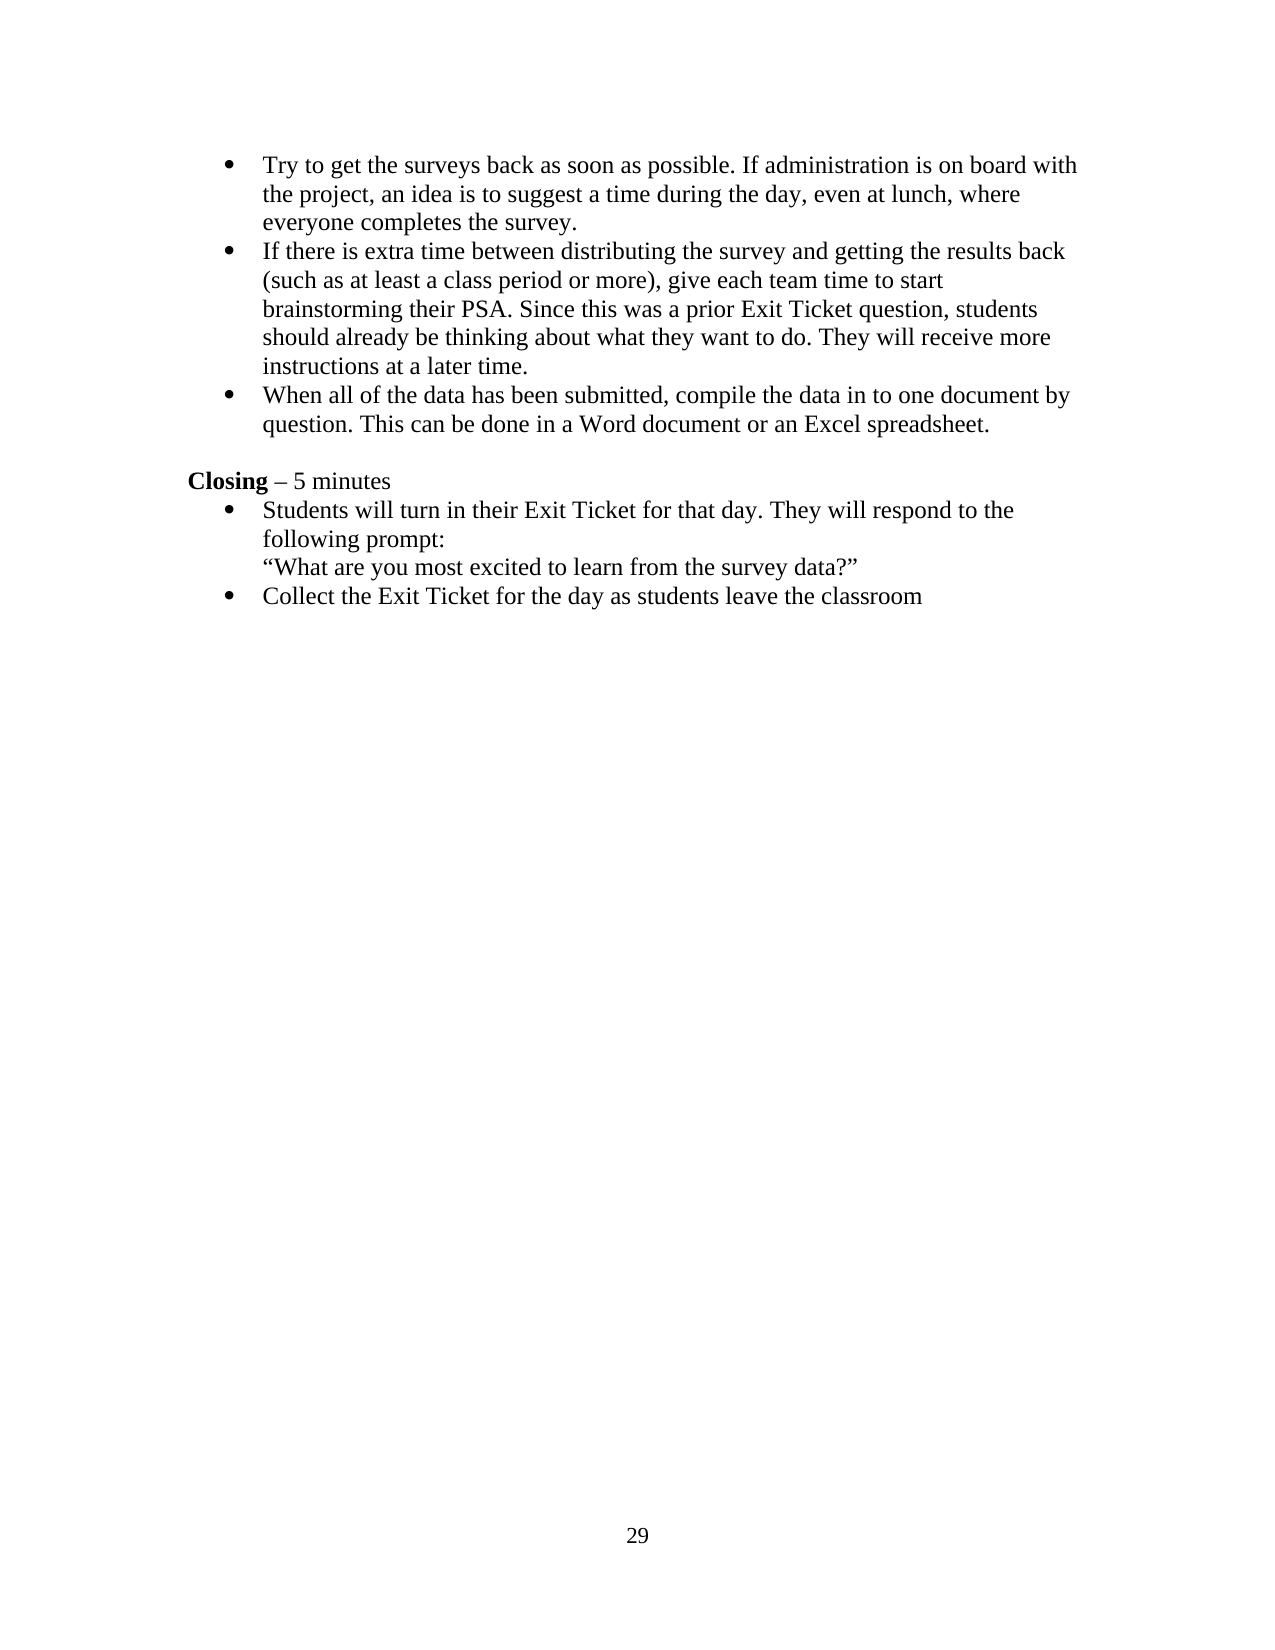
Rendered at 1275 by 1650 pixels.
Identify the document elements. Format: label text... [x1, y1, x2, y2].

list Try to get the surveys back as soon as possible. If administration is on board with the project, an idea is to suggest a time during the day, even at lunch, where everyone completes the survey. [225, 150, 1087, 236]
list Collect the Exit Ticket for the day as students leave the classroom [225, 581, 1087, 610]
list “What are you most excited to learn from the survey data?” [262, 552, 1087, 581]
list When all of the data has been submitted, compile the data in to one document by question. This can be done in a Word document or an Excel spreadsheet. [225, 380, 1087, 437]
text Closing – 5 minutes [187, 466, 1087, 495]
list Students will turn in their Exit Ticket for that day. They will respond to the following prompt: [225, 495, 1087, 552]
list If there is extra time between distributing the survey and getting the results back (such as at least a class period or more), give each team time to start brainstorming their PSA. Since this was a prior Exit Ticket question, students should already be thinking about what they want to do. They will receive more instructions at a later time. [225, 236, 1087, 380]
